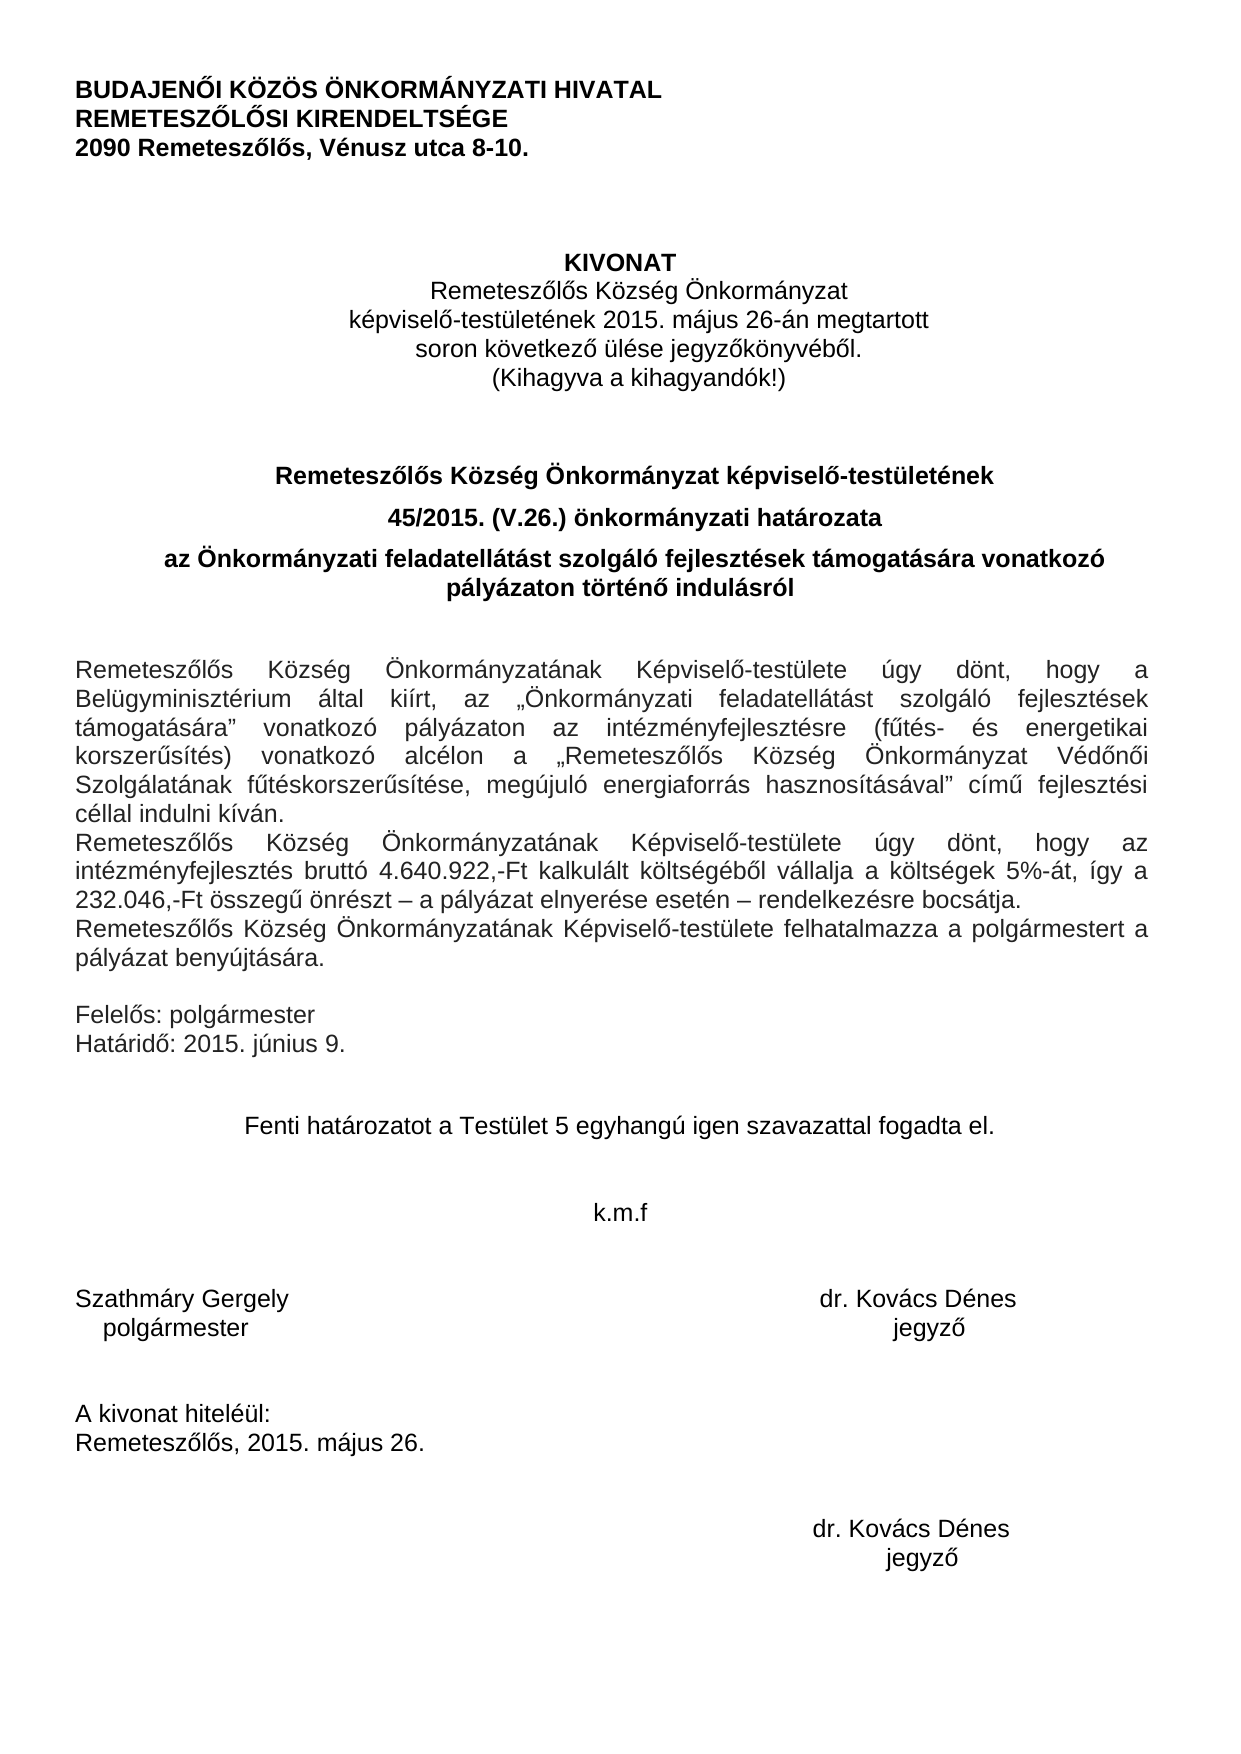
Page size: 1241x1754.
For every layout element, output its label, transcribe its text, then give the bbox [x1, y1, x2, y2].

text 2090 Remeteszőlős, Vénusz utca 8-10. [75, 132, 1165, 161]
text Remeteszőlős Község Önkormányzat [75, 276, 1165, 305]
text polgármester jegyző [75, 1312, 1165, 1341]
text KIVONAT [75, 247, 1165, 276]
text Szathmáry Gergely dr. Kovács Dénes [75, 1284, 1165, 1312]
text Felelős: polgármester [75, 1000, 1149, 1029]
text képviselő-testületének 2015. május 26-án megtartott [75, 305, 1165, 334]
text Remeteszőlős Község Önkormányzatának Képviselő-testülete felhatalmazza a polgármestert a pályázat benyújtására. [75, 914, 1149, 971]
text REMETESZŐLŐSI KIRENDELTSÉGE [75, 104, 1165, 132]
text A kivonat hiteléül: [75, 1399, 1165, 1427]
text az Önkormányzati feladatellátást szolgáló fejlesztések támogatására vonatkozó pályázaton történő indulásról [75, 544, 1165, 601]
text Határidő: 2015. június 9. [75, 1029, 1149, 1057]
text Remeteszőlős, 2015. május 26. [75, 1427, 1165, 1456]
text k.m.f [75, 1197, 1165, 1226]
text dr. Kovács Dénes jegyző [370, 1514, 1165, 1571]
text Remeteszőlős Község Önkormányzatának Képviselő-testülete úgy dönt, hogy a Belügyminisztérium által kiírt, az „Önkormányzati feladatellátást szolgáló fejlesztések támogatására” vonatkozó pályázaton az intézményfejlesztésre (fűtés- és energetikai korszerűsítés) vonatkozó alcélon a „Remeteszőlős Község Önkormányzat Védőnői Szolgálatának fűtéskorszerűsítése, megújuló energiaforrás hasznosításával” című fejlesztési céllal indulni kíván. [75, 655, 1149, 827]
text soron következő ülése jegyzőkönyvéből. [75, 334, 1165, 362]
text Remeteszőlős Község Önkormányzat képviselő-testületének [75, 461, 1165, 490]
text BUDAJENŐI KÖZÖS ÖNKORMÁNYZATI HIVATAL [75, 75, 1165, 104]
text (Kihagyva a kihagyandók!) [75, 362, 1165, 391]
text 45/2015. (V.26.) önkormányzati határozata [75, 502, 1165, 531]
text Remeteszőlős Község Önkormányzatának Képviselő-testülete úgy dönt, hogy az intézményfejlesztés bruttó 4.640.922,-Ft kalkulált költségéből vállalja a költségek 5%-át, így a 232.046,-Ft összegű önrészt – a pályázat elnyerése esetén – rendelkezésre bocsátja. [75, 827, 1149, 914]
text Fenti határozatot a Testület 5 egyhangú igen szavazattal fogadta el. [75, 1111, 1165, 1140]
